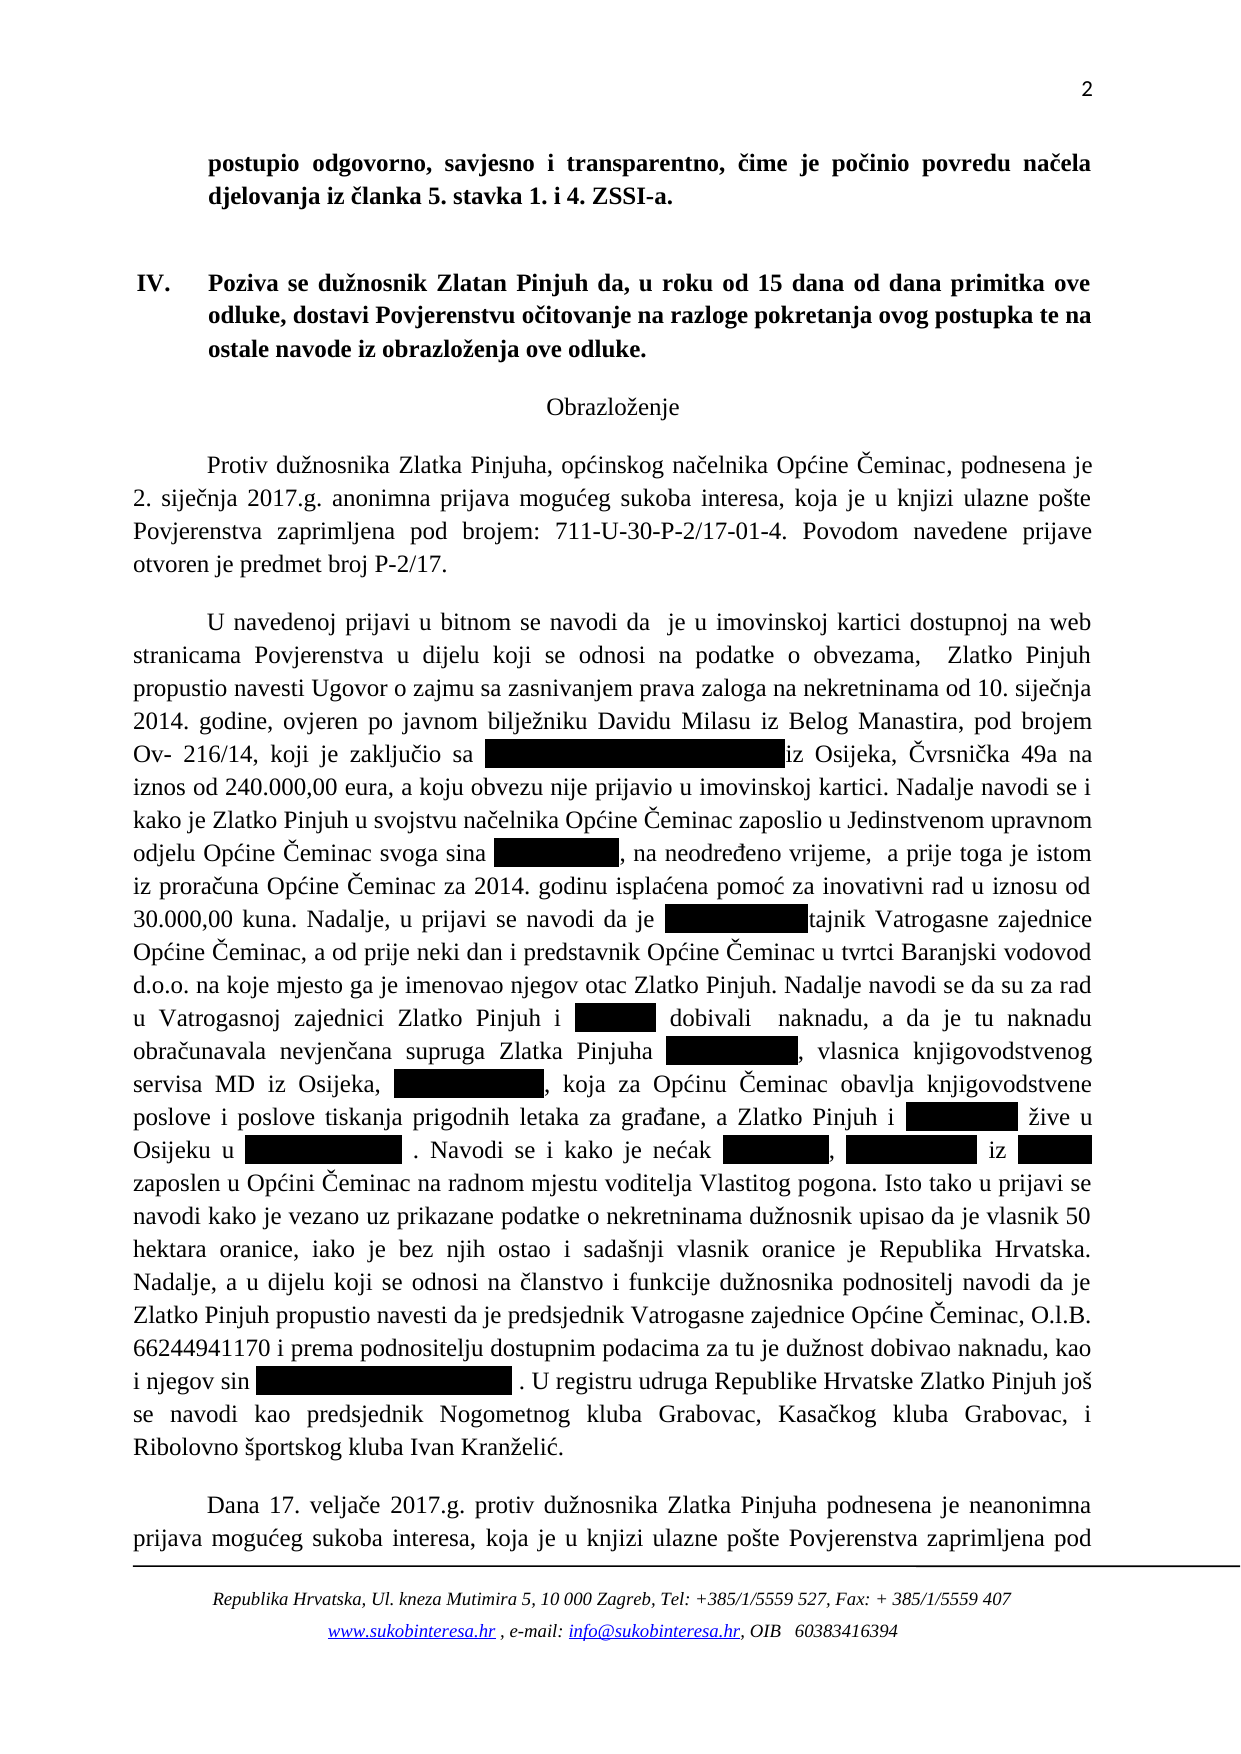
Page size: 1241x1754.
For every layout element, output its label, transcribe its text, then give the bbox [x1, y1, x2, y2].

text Obrazloženje [133, 392, 1092, 420]
text Protiv dužnosnika Zlatka Pinjuha, općinskog načelnika Općine Čeminac, podnesena je 2. siječnja 2017.g. anonimna prijava mogućeg sukoba interesa, koja je u knjizi ulazne pošte Povjerenstva zaprimljena pod brojem: 711-U-30-P-2/17-01-4. Povodom navedene prijave otvoren je predmet broj P-2/17. [133, 450, 1092, 577]
list Poziva se dužnosnik Zlatan Pinjuh da, u roku od 15 dana od dana primitka ove odluke, dostavi Povjerenstvu očitovanje na razloge pokretanja ovog postupka te na ostale navode iz obrazloženja ove odluke. [170, 268, 1092, 362]
text U navedenoj prijavi u bitnom se navodi da je u imovinskoj kartici dostupnoj na web stranicama Povjerenstva u dijelu koji se odnosi na podatke o obvezama, Zlatko Pinjuh propustio navesti Ugovor o zajmu sa zasnivanjem prava zaloga na nekretninama od 10. siječnja 2014. godine, ovjeren po javnom bilježniku Davidu Milasu iz Belog Manastira, pod brojem Ov- 216/14, koji je zaključio sa ………………………………iz Osijeka, Čvrsnička 49a na iznos od 240.000,00 eura, a koju obvezu nije prijavio u imovinskoj kartici. Nadalje navodi se i kako je Zlatko Pinjuh u svojstvu načelnika Općine Čeminac zaposlio u Jedinstvenom upravnom odjelu Općine Čeminac svoga sina ……………, na neodređeno vrijeme, a prije toga je istom iz proračuna Općine Čeminac za 2014. godinu isplaćena pomoć za inovativni rad u iznosu od 30.000,00 kuna. Nadalje, u prijavi se navodi da je ……….. ….. tajnik Vatrogasne zajednice Općine Čeminac, a od prije neki dan i predstavnik Općine Čeminac u tvrtci Baranjski vodovod d.o.o. na koje mjesto ga je imenovao njegov otac Zlatko Pinjuh. Nadalje navodi se da su za rad u Vatrogasnoj zajednici Zlatko Pinjuh i ………. dobivali naknadu, a da je tu naknadu obračunavala nevjenčana supruga Zlatka Pinjuha ……………., vlasnica knjigovodstvenog servisa MD iz Osijeka, ………………, koja za Općinu Čeminac obavlja knjigovodstvene poslove i poslove tiskanja prigodnih letaka za građane, a Zlatko Pinjuh i ………….. žive u Osijeku u ………………. . Navodi se i kako je nećak …………,, ……………. iz ……… zaposlen u Općini Čeminac na radnom mjestu voditelja Vlastitog pogona. Isto tako u prijavi se navodi kako je vezano uz prikazane podatke o nekretninama dužnosnik upisao da je vlasnik 50 hektara oranice, iako je bez njih ostao i sadašnji vlasnik oranice je Republika Hrvatska. Nadalje, a u dijelu koji se odnosi na članstvo i funkcije dužnosnika podnositelj navodi da je Zlatko Pinjuh propustio navesti da je predsjednik Vatrogasne zajednice Općine Čeminac, O.l.B. 66244941170 i prema podnositelju dostupnim podacima za tu je dužnost dobivao naknadu, kao i njegov sin …………………………. . U registru udruga Republike Hrvatske Zlatko Pinjuh još se navodi kao predsjednik Nogometnog kluba Grabovac, Kasačkog kluba Grabovac, i Ribolovno športskog kluba Ivan Kranželić. [133, 607, 1092, 1461]
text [133, 1490, 1092, 1552]
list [170, 148, 1092, 209]
